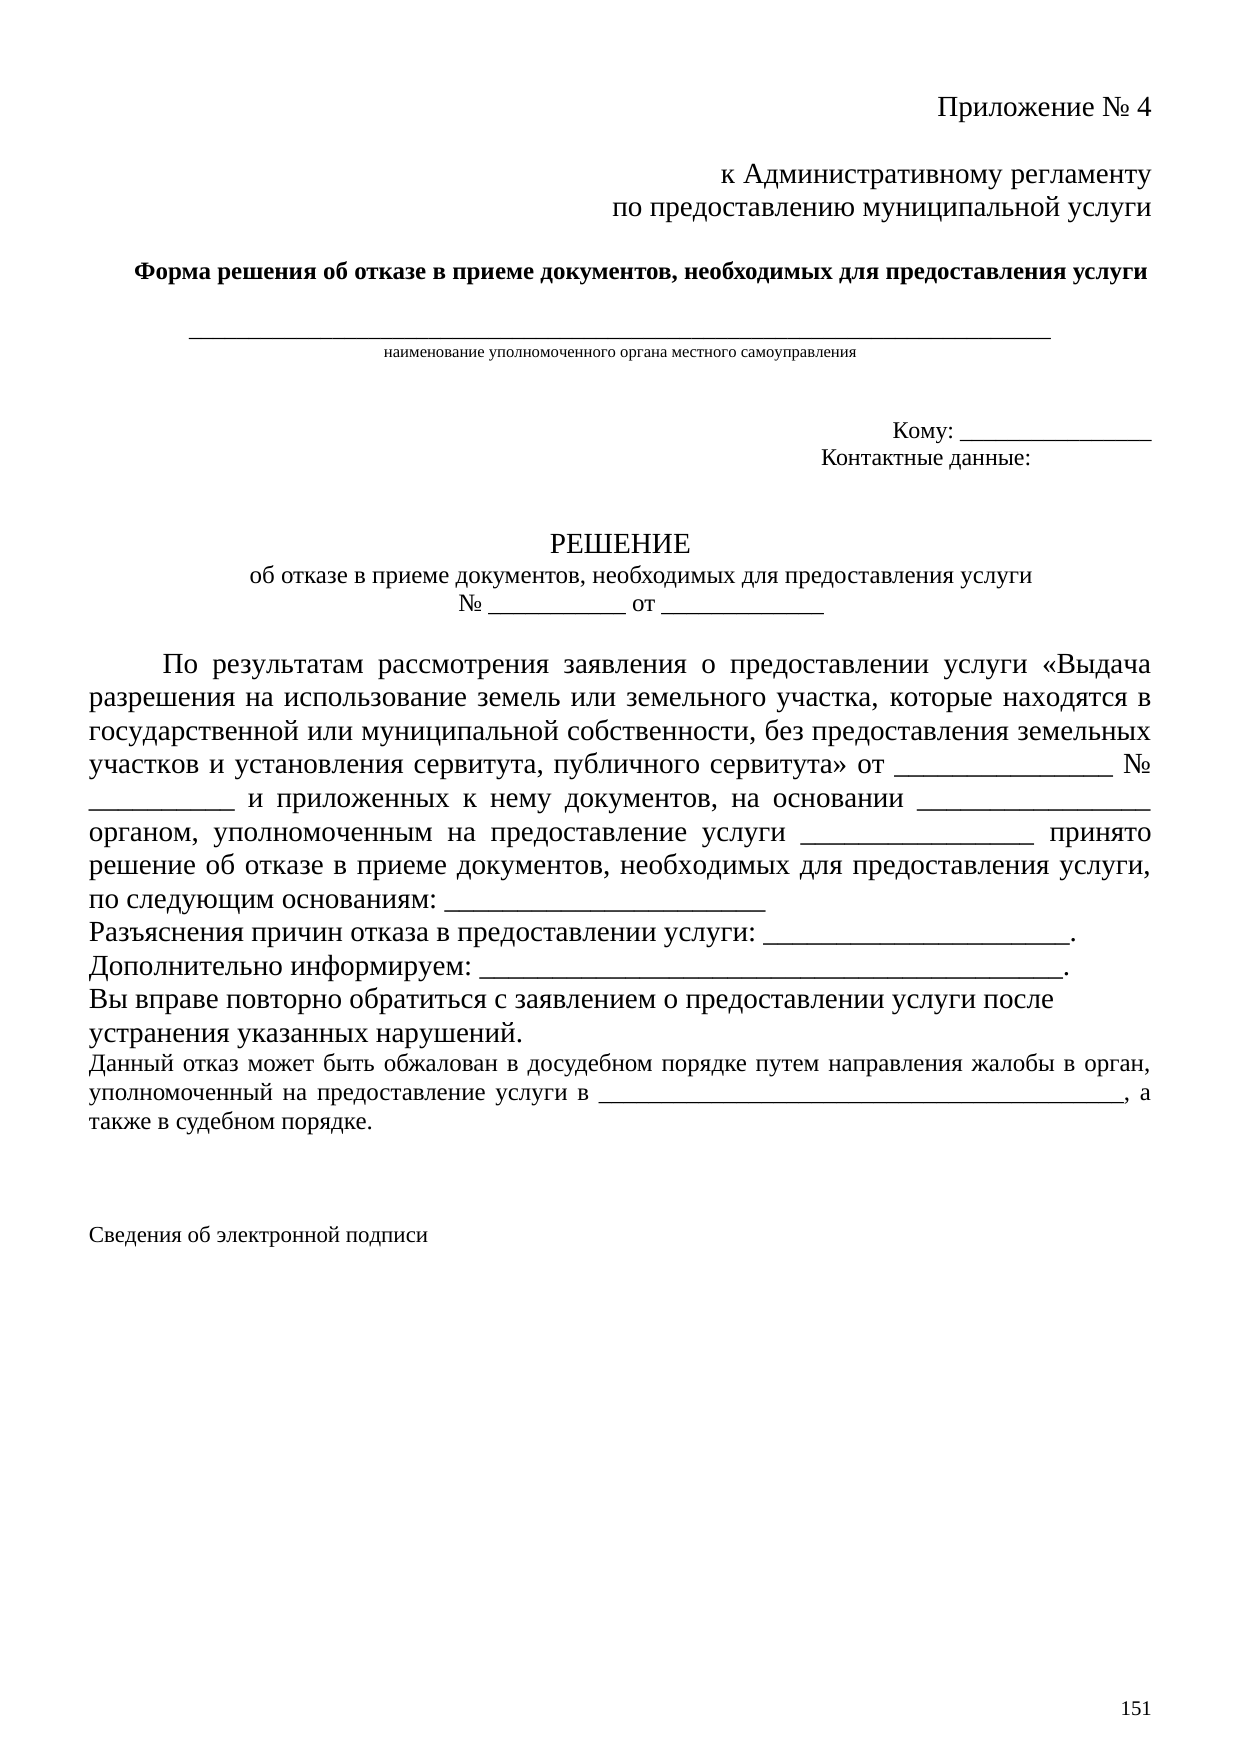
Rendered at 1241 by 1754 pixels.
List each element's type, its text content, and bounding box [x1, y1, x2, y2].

text Дополнительно информируем: ________________________________________. [89, 948, 1152, 981]
text ________________________________________________________________________ [89, 314, 1152, 341]
text к Административному регламенту [89, 122, 1152, 189]
text Вы вправе повторно обратиться c заявлением о предоставлении услуги после устранения указанных нарушений. [89, 981, 1152, 1048]
text По результатам рассмотрения заявления о предоставлении услуги «Выдача разрешения на использование земель или земельного участка, которые находятся в государственной или муниципальной собственности, без предоставления земельных участков и установления сервитута, публичного сервитута» от _______________ № __________ и приложенных к нему документов, на основании ________________ органом, уполномоченным на предоставление услуги ________________ принято решение об отказе в приеме документов, необходимых для предоставления услуги, по следующим основаниям: ______________________ [89, 646, 1152, 914]
text Форма решения об отказе в приеме документов, необходимых для предоставления услуги [89, 256, 1152, 285]
text Сведения об электронной подписи [89, 1221, 1152, 1247]
text Кому: ________________ [89, 416, 1152, 443]
text об отказе в приеме документов, необходимых для предоставления услуги [89, 560, 1152, 588]
text Контактные данные: [89, 443, 1152, 471]
text РЕШЕНИЕ [89, 526, 1152, 560]
text по предоставлению муниципальной услуги [89, 189, 1152, 223]
text Разъяснения причин отказа в предоставлении услуги: _____________________. [89, 914, 1152, 948]
text № ___________ от _____________ [89, 588, 1152, 617]
text Данный отказ может быть обжалован в досудебном порядке путем направления жалобы в орган, уполномоченный на предоставление услуги в __________________________________________, а также в судебном порядке. [89, 1048, 1152, 1135]
text Приложение № 4 [89, 89, 1152, 122]
text наименование уполномоченного органа местного самоуправления [89, 341, 1152, 361]
